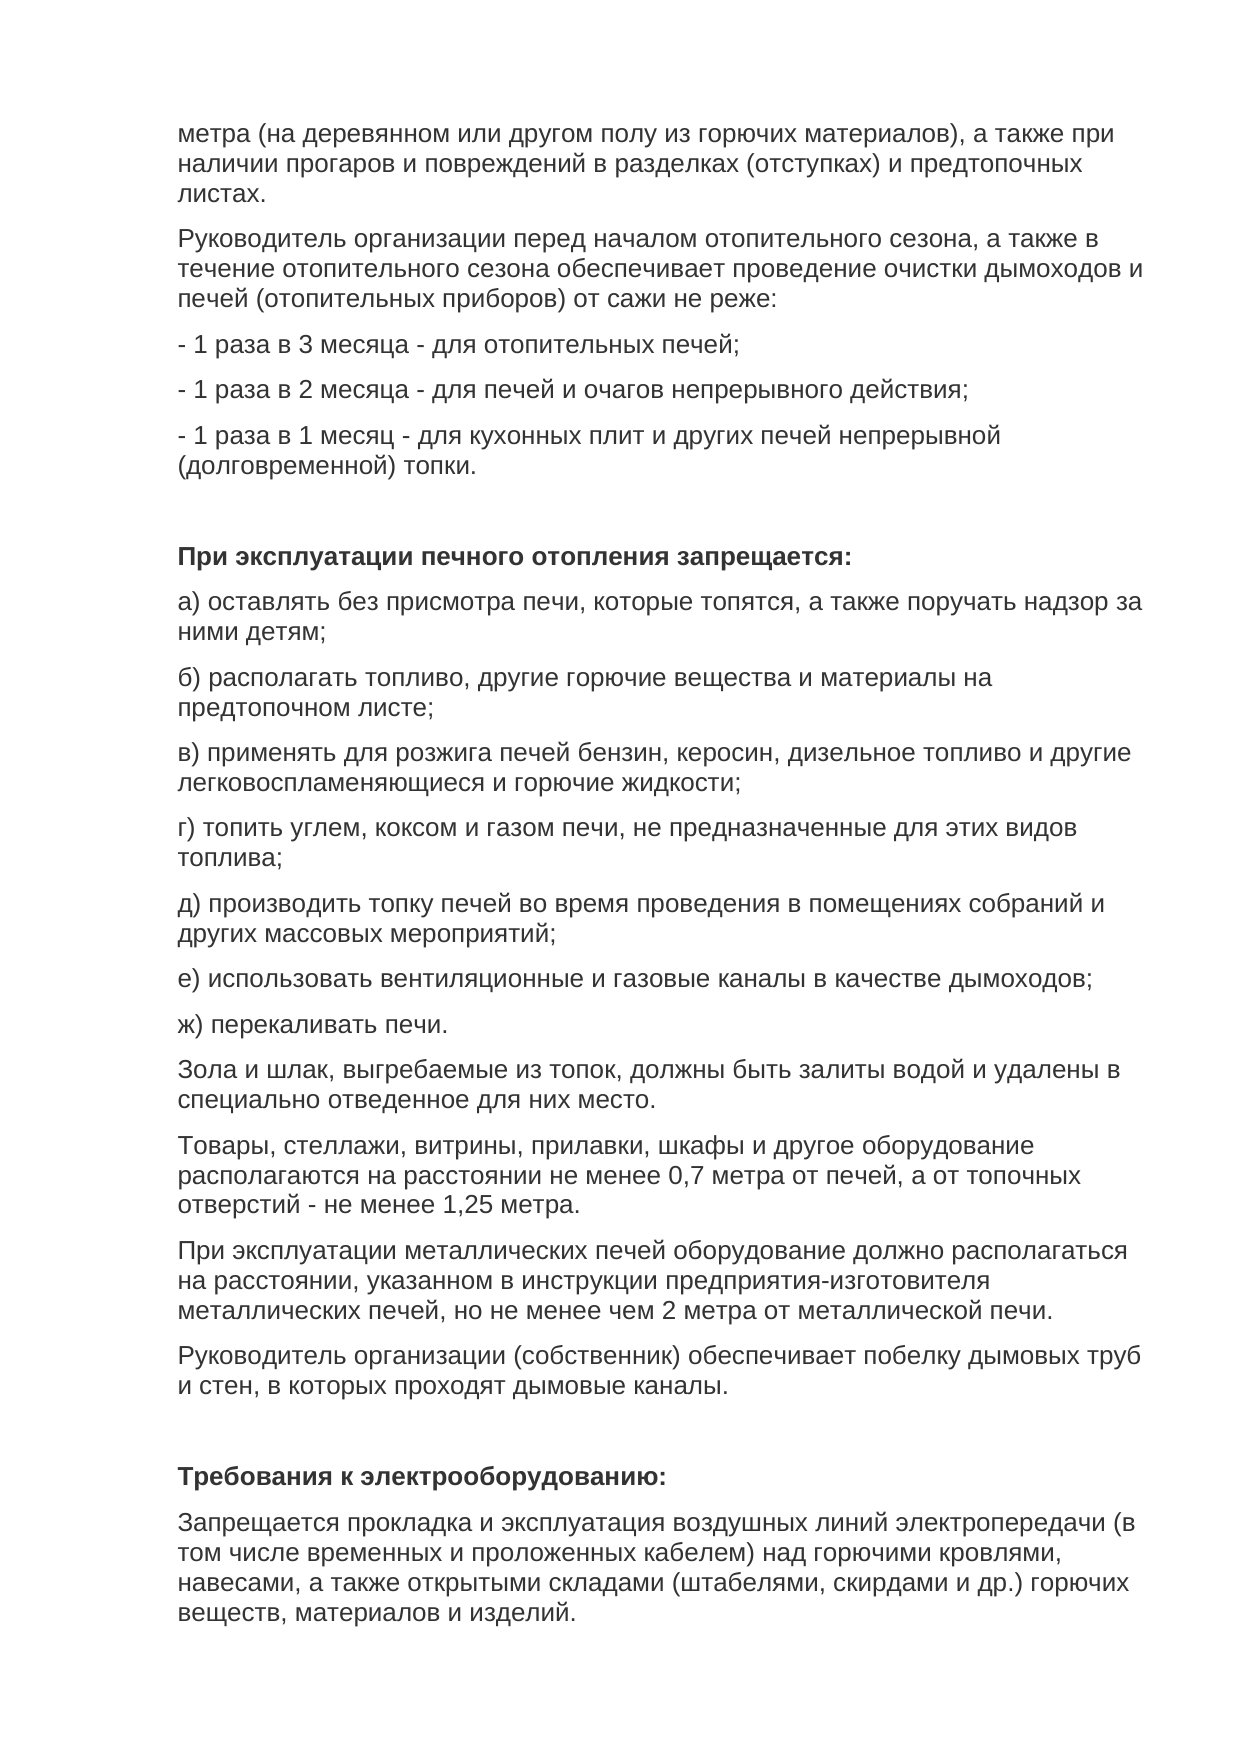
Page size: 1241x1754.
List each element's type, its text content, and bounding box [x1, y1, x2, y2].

text б) располагать топливо, другие горючие вещества и материалы на предтопочном листе; [177, 662, 1152, 721]
text Руководитель организации перед началом отопительного сезона, а также в течение отопительного сезона обеспечивает проведение очистки дымоходов и печей (отопительных приборов) от сажи не реже: [177, 223, 1152, 313]
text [177, 118, 1152, 208]
text е) использовать вентиляционные и газовые каналы в качестве дымоходов; [177, 963, 1152, 993]
text д) производить топку печей во время проведения в помещениях собраний и других массовых мероприятий; [177, 888, 1152, 948]
text При эксплуатации печного отопления запрещается: [177, 541, 1152, 571]
text Запрещается прокладка и эксплуатация воздушных линий электропередачи (в том числе временных и проложенных кабелем) над горючими кровлями, навесами, а также открытыми складами (штабелями, скирдами и др.) горючих веществ, материалов и изделий. [177, 1507, 1152, 1626]
text ж) перекаливать печи. [177, 1009, 1152, 1039]
text а) оставлять без присмотра печи, которые топятся, а также поручать надзор за ними детям; [177, 586, 1152, 646]
text При эксплуатации металлических печей оборудование должно располагаться на расстоянии, указанном в инструкции предприятия-изготовителя металлических печей, но не менее чем 2 метра от металлической печи. [177, 1235, 1152, 1325]
text в) применять для розжига печей бензин, керосин, дизельное топливо и другие легковоспламеняющиеся и горючие жидкости; [177, 737, 1152, 797]
text - 1 раза в 2 месяца - для печей и очагов непрерывного действия; [177, 374, 1152, 404]
text - 1 раза в 3 месяца - для отопительных печей; [177, 329, 1152, 359]
text Товары, стеллажи, витрины, прилавки, шкафы и другое оборудование располагаются на расстоянии не менее 0,7 метра от печей, а от топочных отверстий - не менее 1,25 метра. [177, 1130, 1152, 1219]
text Зола и шлак, выгребаемые из топок, должны быть залиты водой и удалены в специально отведенное для них место. [177, 1054, 1152, 1114]
text Требования к электрооборудованию: [177, 1461, 1152, 1491]
text - 1 раза в 1 месяц - для кухонных плит и других печей непрерывной (долговременной) топки. [177, 420, 1152, 479]
text Руководитель организации (собственник) обеспечивает побелку дымовых труб и стен, в которых проходят дымовые каналы. [177, 1340, 1152, 1400]
text г) топить углем, коксом и газом печи, не предназначенные для этих видов топлива; [177, 812, 1152, 872]
